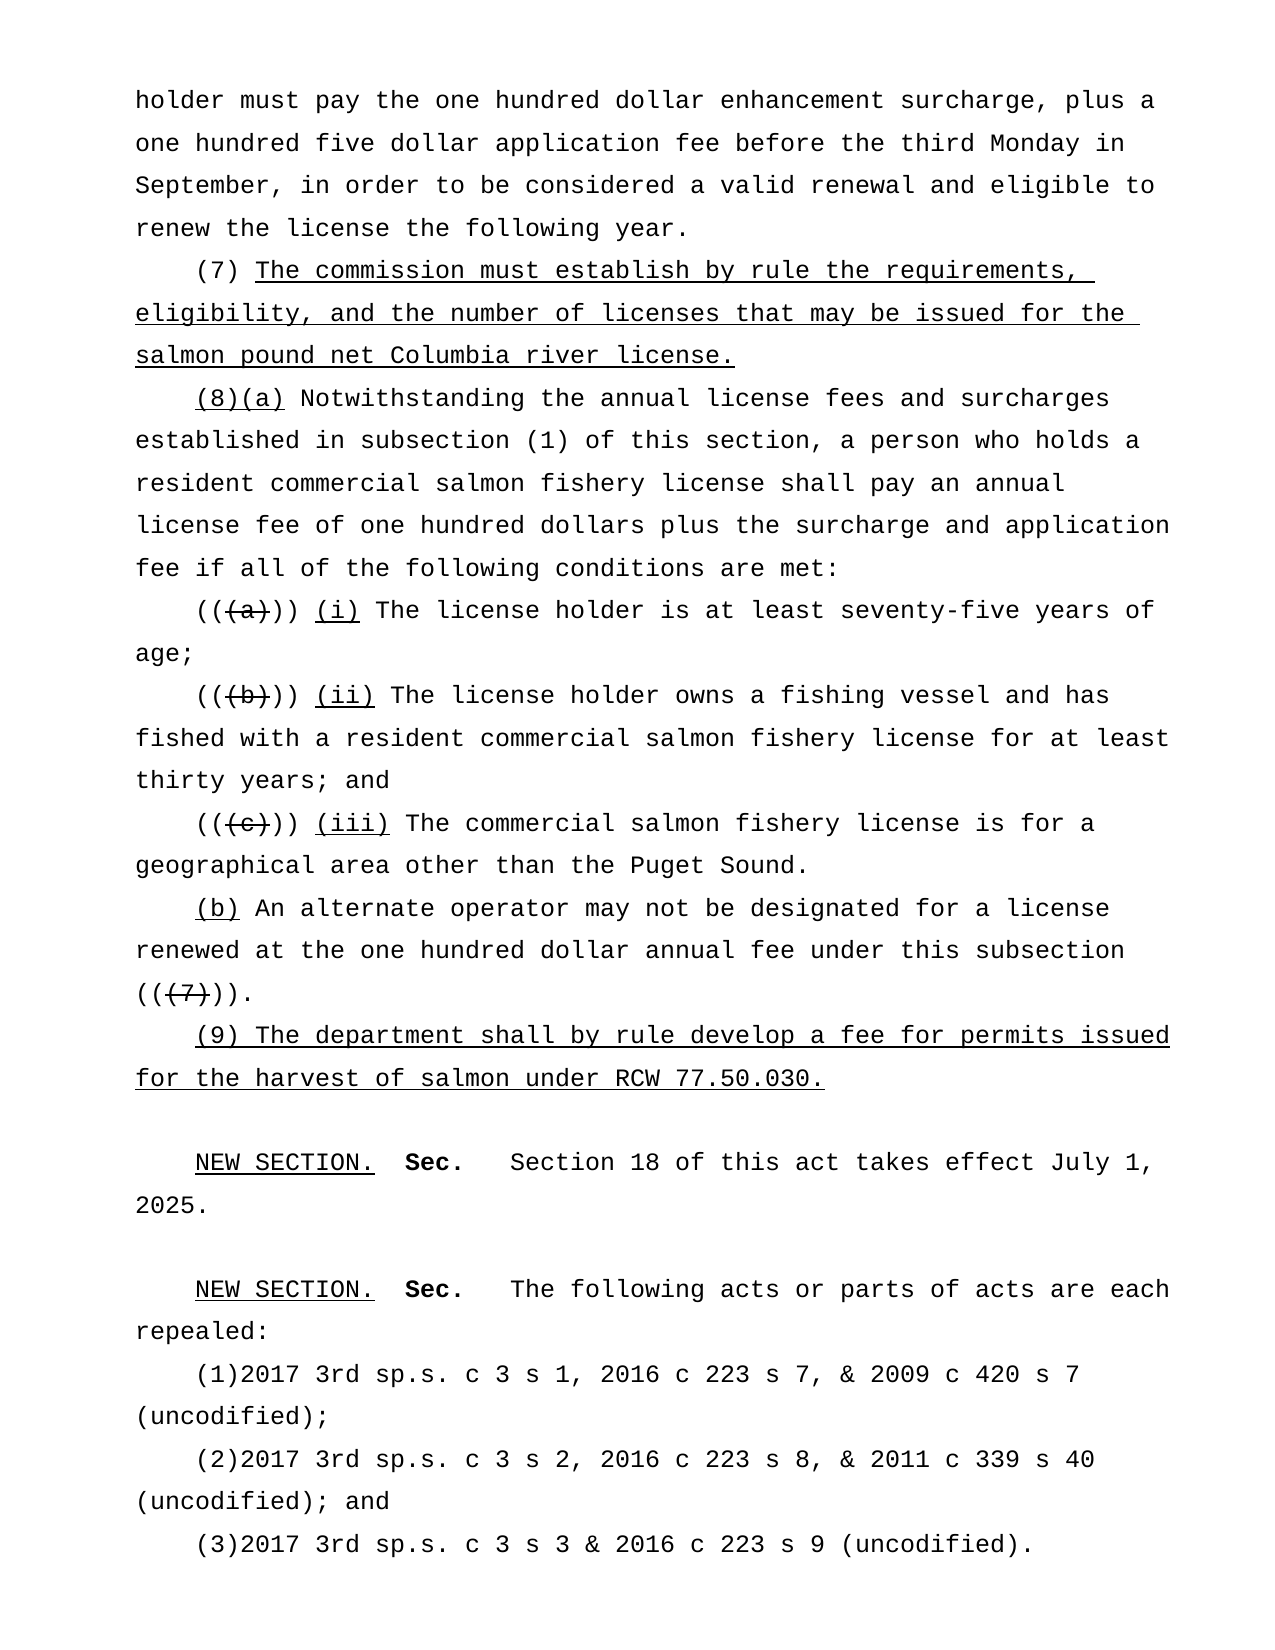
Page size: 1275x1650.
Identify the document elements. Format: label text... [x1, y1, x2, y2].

text NEW SECTION. Sec. Section 18 of this act takes effect July 1, 2025. [135, 1137, 1170, 1222]
text (2)2017 3rd sp.s. c 3 s 2, 2016 c 223 s 8, & 2011 c 339 s 40 (uncodified); and [135, 1433, 1170, 1518]
text (7) The commission must establish by rule the requirements, eligibility, and the number of licenses that may be issued for the salmon pound net Columbia river license. [135, 245, 1170, 372]
text (b) An alternate operator may not be designated for a license renewed at the one hundred dollar annual fee under this subsection (((7))). [135, 882, 1170, 1010]
text (9) The department shall by rule develop a fee for permits issued for the harvest of salmon under RCW 77.50.030. [135, 1010, 1170, 1095]
text (8)(a) Notwithstanding the annual license fees and surcharges established in subsection (1) of this section, a person who holds a resident commercial salmon fishery license shall pay an annual license fee of one hundred dollars plus the surcharge and application fee if all of the following conditions are met: [135, 372, 1170, 585]
text (3)2017 3rd sp.s. c 3 s 3 & 2016 c 223 s 9 (uncodified). [135, 1518, 1170, 1561]
text (((c))) (iii) The commercial salmon fishery license is for a geographical area other than the Puget Sound. [135, 797, 1170, 882]
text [135, 75, 1170, 245]
text (((b))) (ii) The license holder owns a fishing vessel and has fished with a resident commercial salmon fishery license for at least thirty years; and [135, 670, 1170, 797]
text NEW SECTION. Sec. The following acts or parts of acts are each repealed: [135, 1263, 1170, 1348]
text (((a))) (i) The license holder is at least seventy-five years of age; [135, 585, 1170, 670]
text (1)2017 3rd sp.s. c 3 s 1, 2016 c 223 s 7, & 2009 c 420 s 7 (uncodified); [135, 1348, 1170, 1433]
